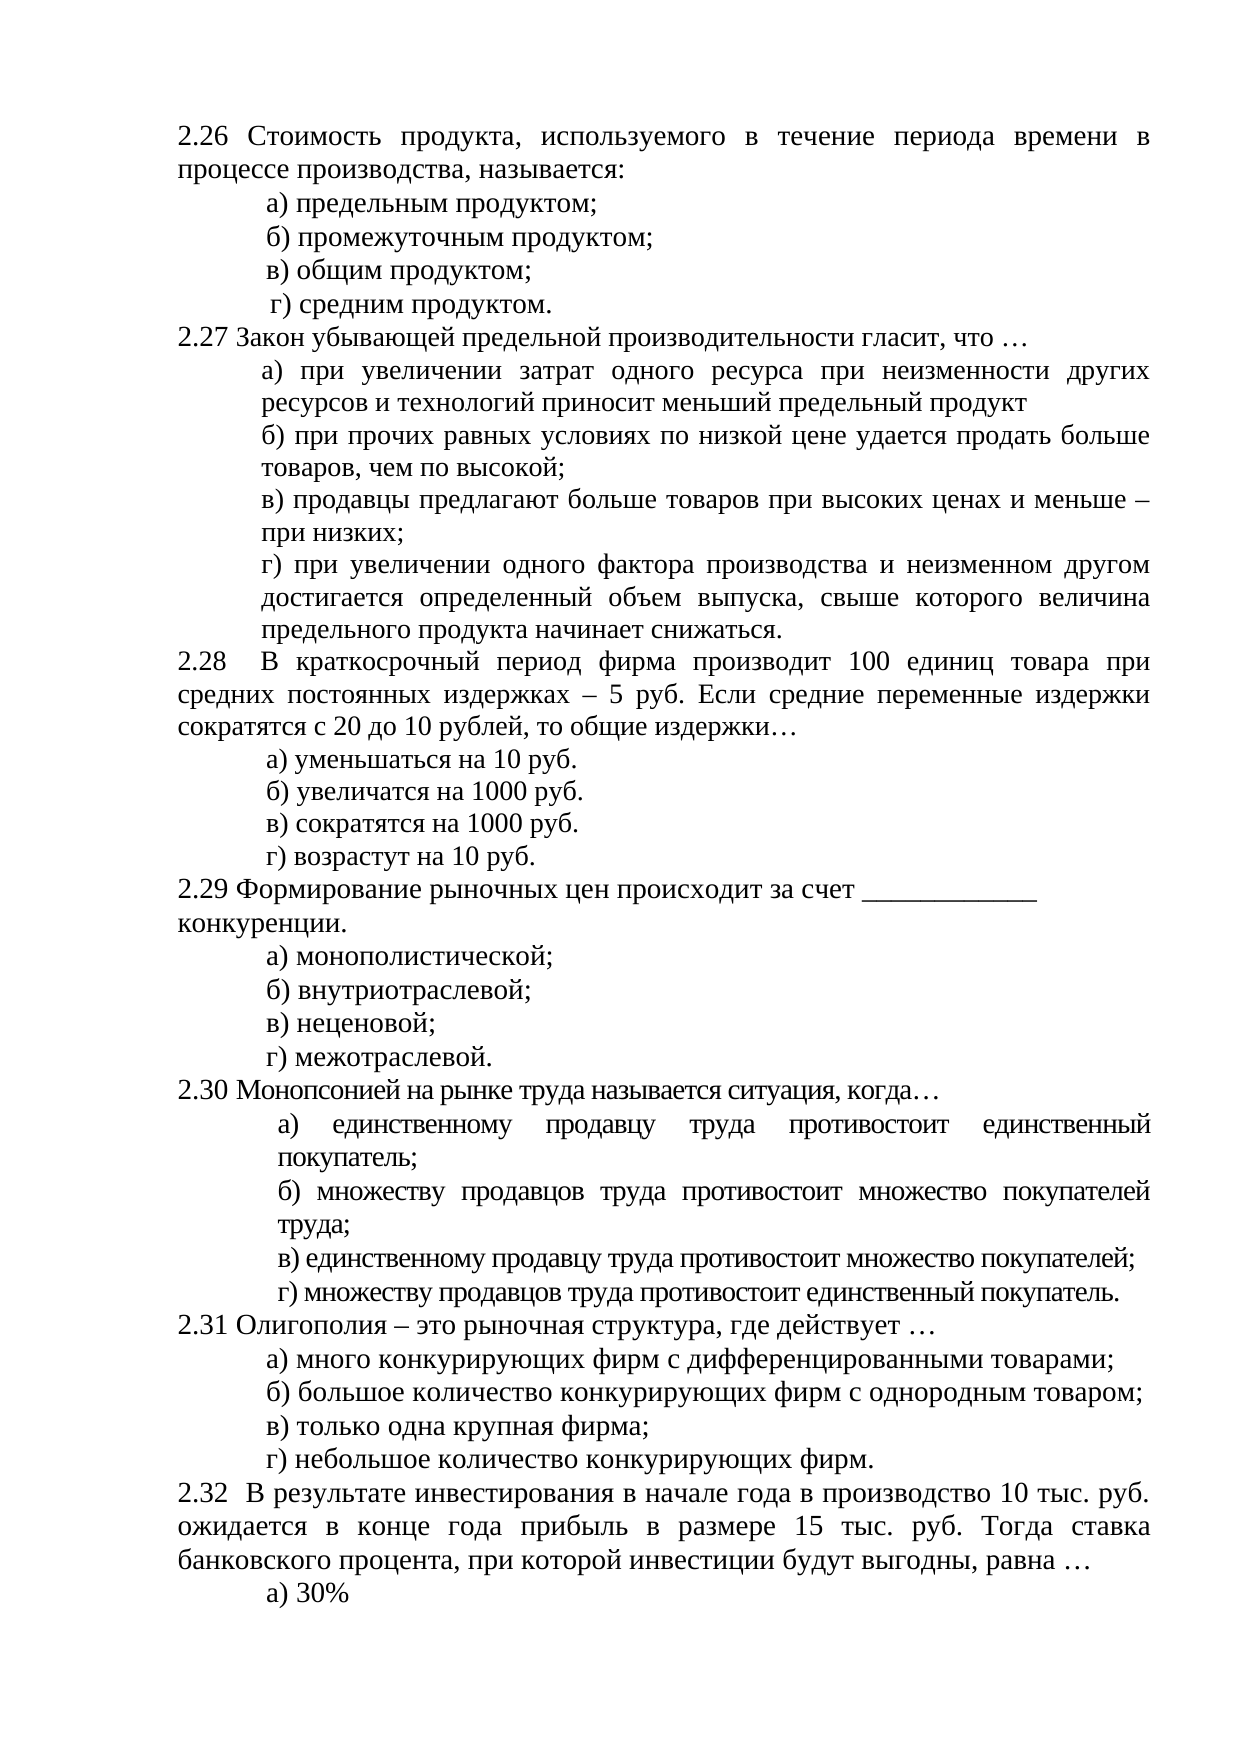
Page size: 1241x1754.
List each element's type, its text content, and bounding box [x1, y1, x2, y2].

text 2.28 В краткосрочный период фирма производит 100 единиц товара при средних постоянных издержках – 5 руб. Если средние переменные издержки сократятся с 20 до 10 рублей, то общие издержки… [177, 644, 1152, 742]
text б) увеличатся на 1000 руб. [177, 774, 1152, 806]
text а) много конкурирующих фирм с дифференцированными товарами; [177, 1341, 1152, 1374]
text г) средним продуктом. [153, 286, 1152, 319]
text а) единственному продавцу труда противостоит единственный покупатель; [277, 1106, 1152, 1173]
text 2.31 Олигополия – это рыночная структура, где действует … [177, 1307, 1152, 1341]
text 2.32 В результате инвестирования в начале года в производство 10 тыс. руб. ожидается в конце года прибыль в размере 15 тыс. руб. Тогда ставка банковского процента, при которой инвестиции будут выгодны, равна … [177, 1475, 1152, 1576]
text 2.27 Закон убывающей предельной производительности гласит, что … [177, 319, 1152, 353]
text 2.26 Стоимость продукта, используемого в течение периода времени в процессе производства, называется: [177, 118, 1152, 185]
text в) сократятся на 1000 руб. [177, 806, 1152, 839]
text в) единственному продавцу труда противостоит множество покупателей; [277, 1240, 1152, 1274]
text а) 30% [177, 1576, 1152, 1609]
text б) большое количество конкурирующих фирм с однородным товаром; [177, 1374, 1152, 1408]
text г) небольшое количество конкурирующих фирм. [177, 1441, 1152, 1475]
text б) промежуточным продуктом; [266, 219, 1152, 252]
text г) при увеличении одного фактора производства и неизменном другом достигается определенный объем выпуска, свыше которого величина предельного продукта начинает снижаться. [261, 547, 1152, 644]
text г) возрастут на 10 руб. [177, 839, 1152, 871]
text б) множеству продавцов труда противостоит множество покупателей труда; [277, 1173, 1152, 1240]
text а) уменьшаться на 10 руб. [177, 742, 1152, 774]
text 2.29 Формирование рыночных цен происходит за счет ____________ конкуренции. [177, 871, 1152, 938]
text а) при увеличении затрат одного ресурса при неизменности других ресурсов и технологий приносит меньший предельный продукт [261, 353, 1152, 418]
text 2.30 Монопсонией на рынке труда называется ситуация, когда… [177, 1072, 1152, 1106]
text б) при прочих равных условиях по низкой цене удается продать больше товаров, чем по высокой; [261, 418, 1152, 482]
text г) множеству продавцов труда противостоит единственный покупатель. [277, 1274, 1152, 1307]
text в) неценовой; [177, 1005, 1152, 1039]
text в) продавцы предлагают больше товаров при высоких ценах и меньше – при низких; [261, 482, 1152, 547]
text в) общим продуктом; [266, 252, 1152, 286]
text а) монополистической; [177, 938, 1152, 972]
text в) только одна крупная фирма; [177, 1408, 1152, 1441]
text а) предельным продуктом; [266, 185, 1152, 219]
text г) межотраслевой. [177, 1039, 1152, 1072]
text б) внутриотраслевой; [177, 972, 1152, 1005]
